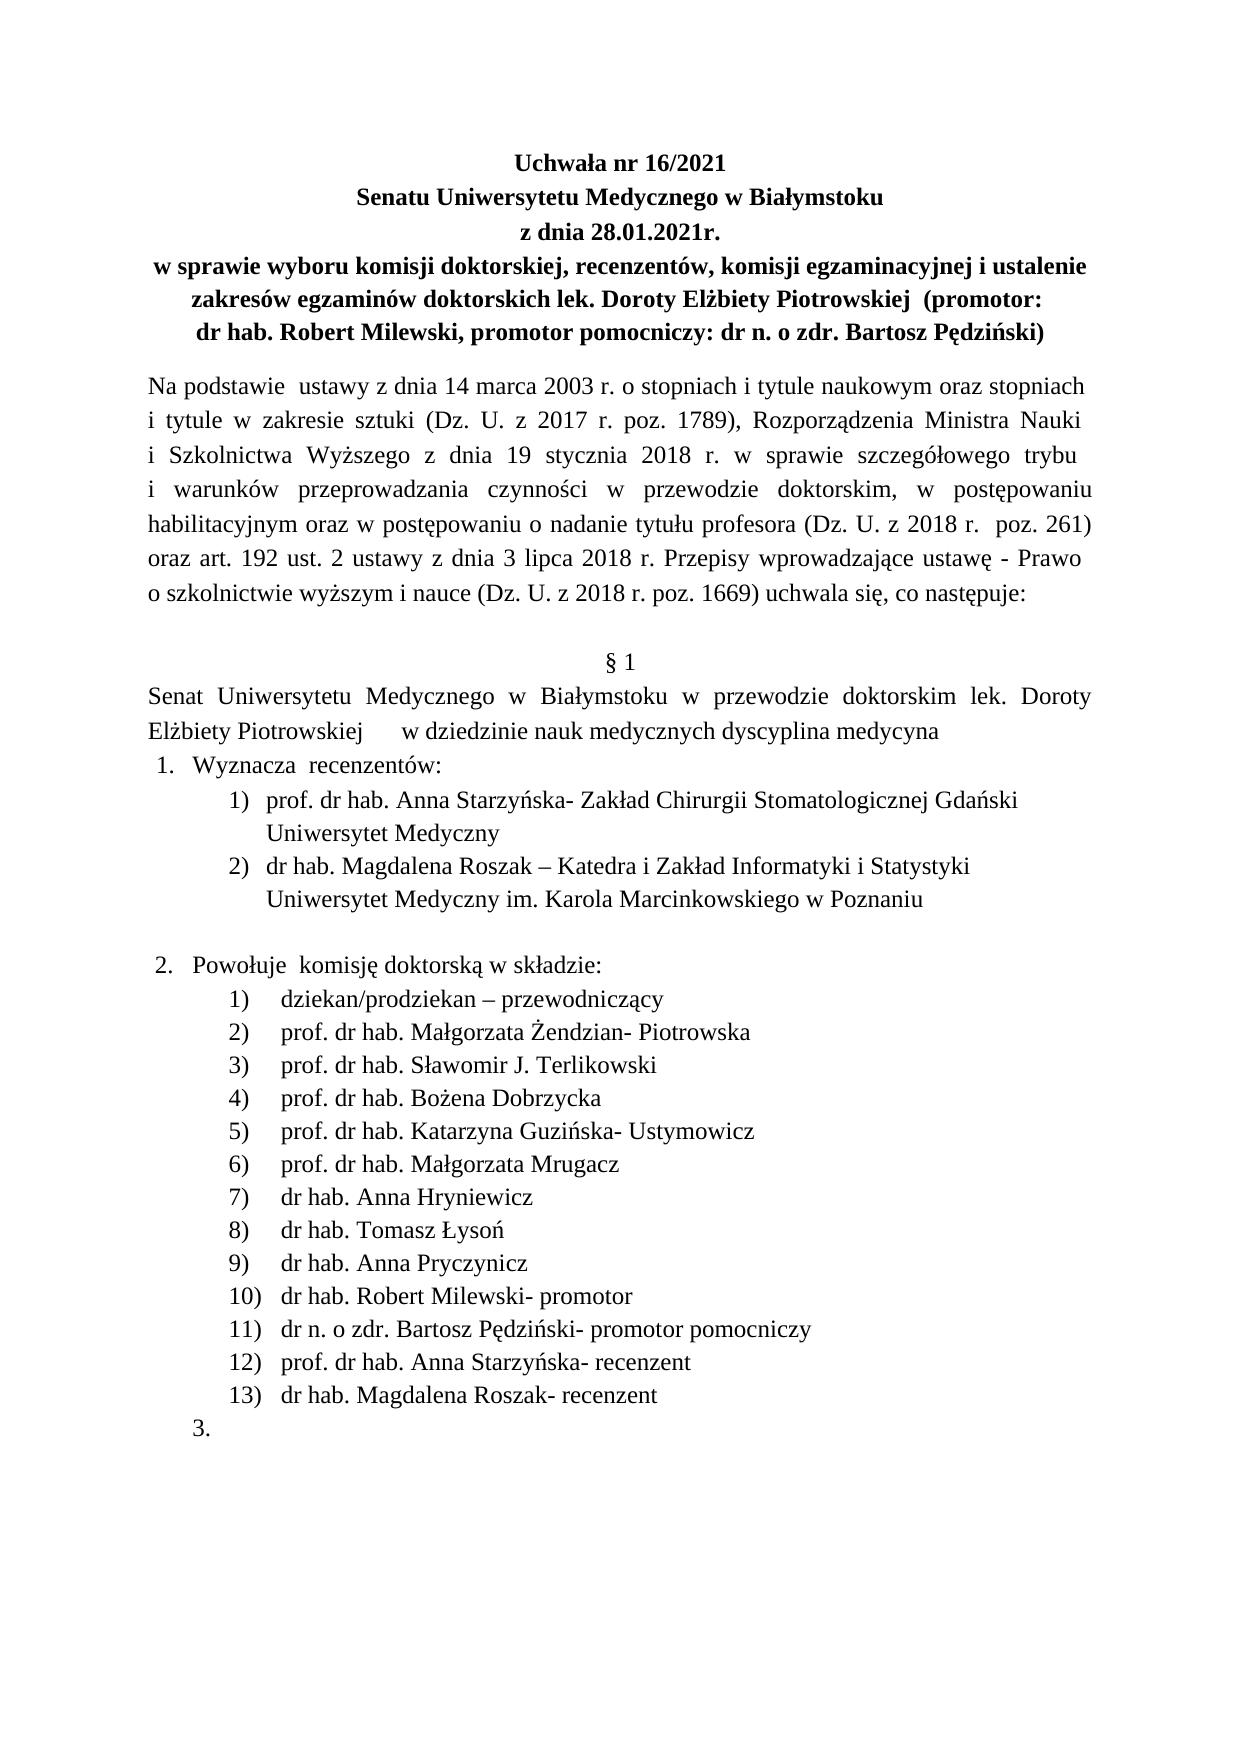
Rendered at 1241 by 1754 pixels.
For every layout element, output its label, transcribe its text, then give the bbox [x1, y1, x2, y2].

list dr hab. Magdalena Roszak – Katedra i Zakład Informatyki i Statystyki Uniwersytet Medyczny im. Karola Marcinkowskiego w Poznaniu [228, 851, 1093, 912]
list prof. dr hab. Małgorzata Mrugacz [228, 1149, 1093, 1178]
list dziekan/prodziekan – przewodniczący [228, 984, 1093, 1013]
list Wyznacza recenzentów: [156, 750, 1093, 779]
list prof. dr hab. Katarzyna Guzińska- Ustymowicz [228, 1116, 1093, 1145]
list dr n. o zdr. Bartosz Pędziński- promotor pomocniczy [228, 1314, 1093, 1343]
text w sprawie wyboru komisji doktorskiej, recenzentów, komisji egzaminacyjnej i ustalenie zakresów egzaminów doktorskich lek. Doroty Elżbiety Piotrowskiej (promotor: dr hab. Robert Milewski, promotor pomocniczy: dr n. o zdr. Bartosz Pędziński) [148, 251, 1093, 346]
text Na podstawie ustawy z dnia 14 marca 2003 r. o stopniach i tytule naukowym oraz stopniach i tytule w zakresie sztuki (Dz. U. z 2017 r. poz. 1789), Rozporządzenia Ministra Nauki i Szkolnictwa Wyższego z dnia 19 stycznia 2018 r. w sprawie szczegółowego trybu i warunków przeprowadzania czynności w przewodzie doktorskim, w postępowaniu habilitacyjnym oraz w postępowaniu o nadanie tytułu profesora (Dz. U. z 2018 r. poz. 261) oraz art. 192 ust. 2 ustawy z dnia 3 lipca 2018 r. Przepisy wprowadzające ustawę - Prawo o szkolnictwie wyższym i nauce (Dz. U. z 2018 r. poz. 1669) uchwala się, co następuje: [148, 371, 1093, 607]
text § 1 [148, 647, 1093, 676]
list dr hab. Robert Milewski- promotor [228, 1281, 1093, 1310]
text Senatu Uniwersytetu Medycznego w Białymstoku [148, 182, 1093, 211]
text Uchwała nr 16/2021 [148, 148, 1093, 176]
list dr hab. Magdalena Roszak- recenzent [228, 1381, 1093, 1409]
list prof. dr hab. Sławomir J. Terlikowski [228, 1050, 1093, 1079]
list prof. dr hab. Anna Starzyńska- recenzent [228, 1347, 1093, 1376]
list Powołuje komisję doktorską w składzie: [154, 950, 1093, 978]
list dr hab. Anna Hryniewicz [228, 1182, 1093, 1211]
text z dnia 28.01.2021r. [148, 217, 1093, 245]
list prof. dr hab. Anna Starzyńska- Zakład Chirurgii Stomatologicznej Gdański Uniwersytet Medyczny [228, 785, 1093, 846]
text Senat Uniwersytetu Medycznego w Białymstoku w przewodzie doktorskim lek. Doroty Elżbiety Piotrowskiej w dziedzinie nauk medycznych dyscyplina medycyna [148, 681, 1093, 744]
list prof. dr hab. Małgorzata Żendzian- Piotrowska [228, 1017, 1093, 1046]
list dr hab. Tomasz Łysoń [228, 1215, 1093, 1244]
list prof. dr hab. Bożena Dobrzycka [228, 1083, 1093, 1112]
list dr hab. Anna Pryczynicz [228, 1248, 1093, 1277]
